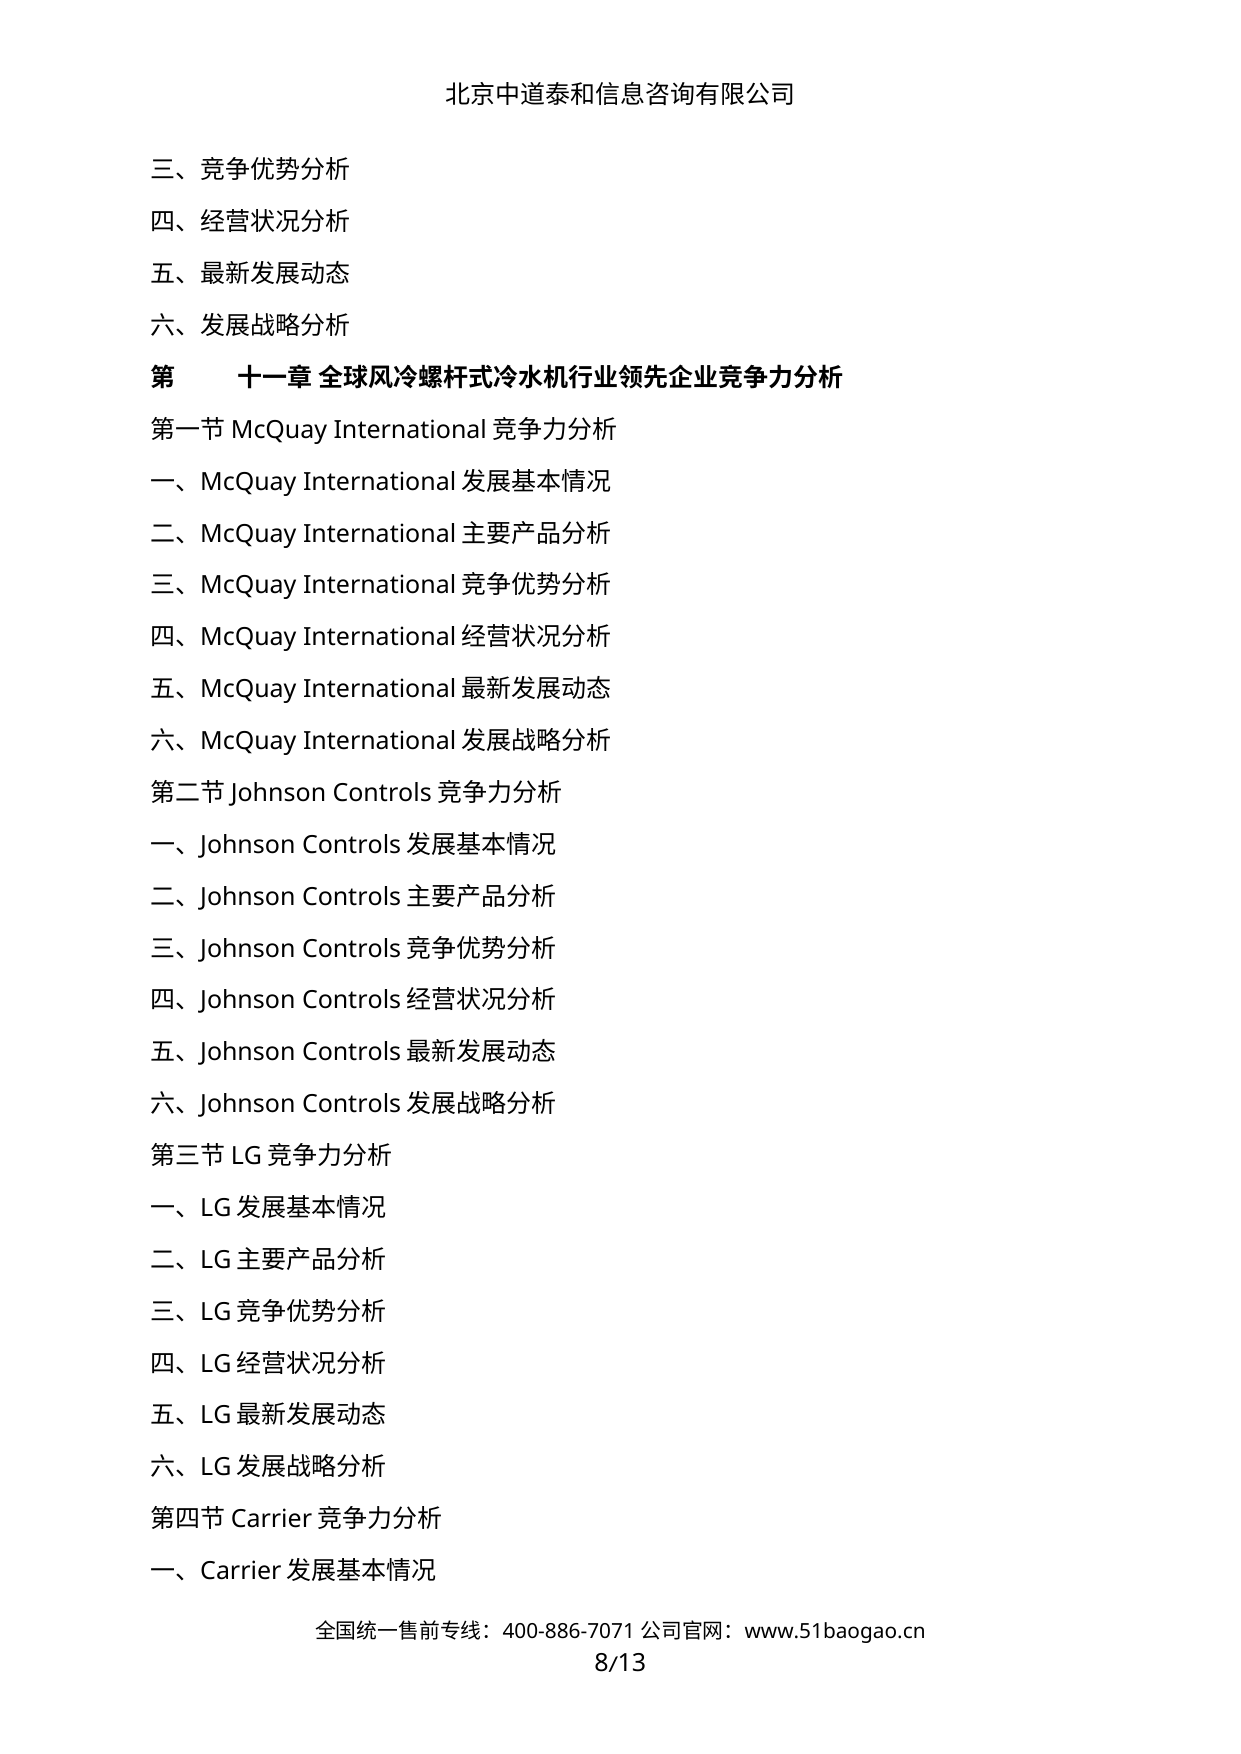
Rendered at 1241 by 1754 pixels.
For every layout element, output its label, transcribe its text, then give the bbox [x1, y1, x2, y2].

text 二、McQuay International主要产品分析 [150, 513, 1090, 549]
text 第一节 McQuay International竞争力分析 [150, 409, 1090, 446]
text 六、Johnson Controls发展战略分析 [150, 1084, 1090, 1120]
text 第二节 Johnson Controls竞争力分析 [150, 772, 1090, 809]
text 六、McQuay International发展战略分析 [150, 721, 1090, 757]
text 二、Johnson Controls主要产品分析 [150, 876, 1090, 912]
text 四、Johnson Controls经营状况分析 [150, 980, 1090, 1016]
text 四、McQuay International经营状况分析 [150, 617, 1090, 653]
text 三、竞争优势分析 [150, 150, 1090, 186]
text 五、LG最新发展动态 [150, 1395, 1090, 1431]
text 四、经营状况分析 [150, 202, 1090, 238]
text 六、发展战略分析 [150, 306, 1090, 342]
text 三、LG竞争优势分析 [150, 1291, 1090, 1327]
text 四、LG经营状况分析 [150, 1343, 1090, 1379]
text 二、LG主要产品分析 [150, 1239, 1090, 1276]
text 第四节 Carrier竞争力分析 [150, 1499, 1090, 1535]
text 五、Johnson Controls最新发展动态 [150, 1032, 1090, 1068]
text 第 十一章 全球风冷螺杆式冷水机行业领先企业竞争力分析 [150, 357, 1090, 394]
text 一、McQuay International发展基本情况 [150, 461, 1090, 497]
text 三、Johnson Controls竞争优势分析 [150, 928, 1090, 964]
text 五、最新发展动态 [150, 254, 1090, 290]
text 五、McQuay International最新发展动态 [150, 669, 1090, 705]
text 第三节 LG竞争力分析 [150, 1136, 1090, 1172]
text 一、Carrier发展基本情况 [150, 1551, 1090, 1587]
text 一、LG发展基本情况 [150, 1187, 1090, 1224]
text 六、LG发展战略分析 [150, 1447, 1090, 1483]
text 一、Johnson Controls发展基本情况 [150, 824, 1090, 861]
text 三、McQuay International竞争优势分析 [150, 565, 1090, 601]
